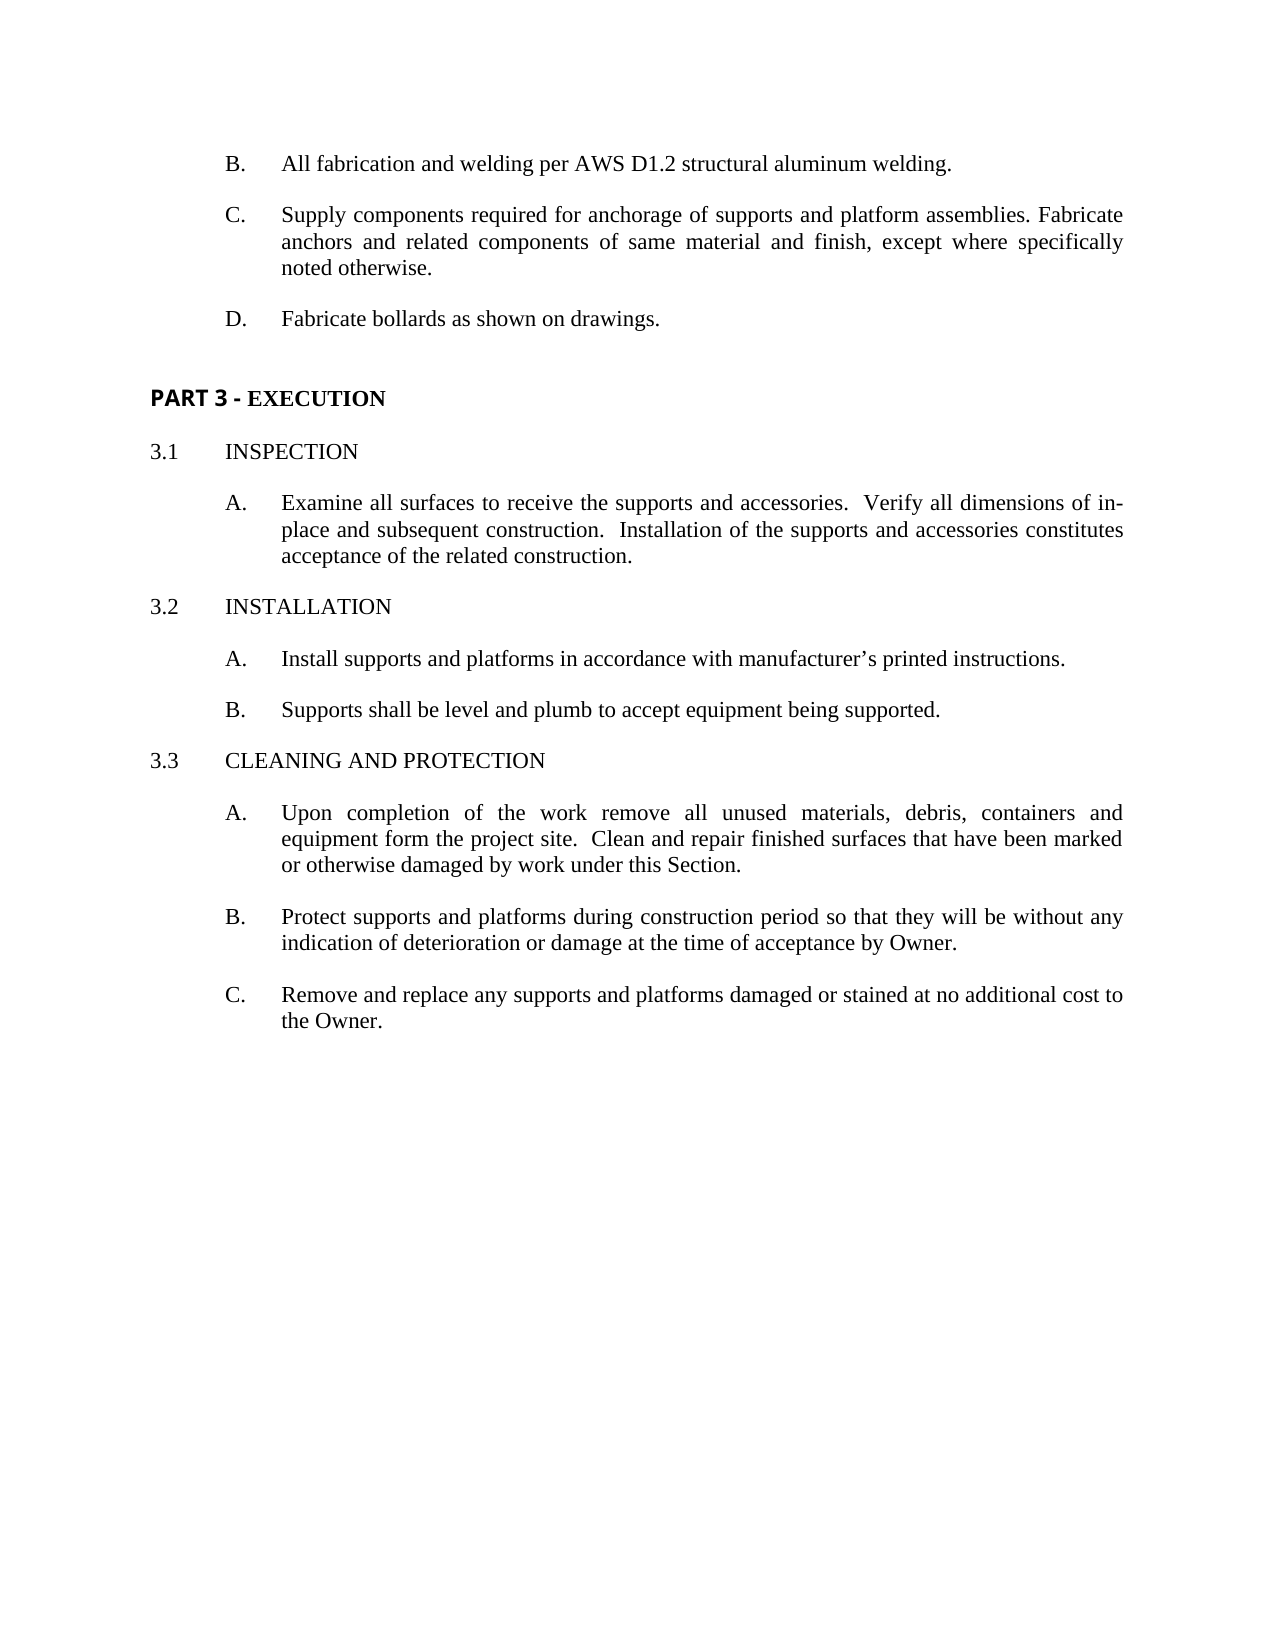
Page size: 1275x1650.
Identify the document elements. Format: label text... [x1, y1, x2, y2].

list INSPECTION [150, 438, 1125, 464]
list Remove and replace any supports and platforms damaged or stained at no additional cost to the Owner. [225, 981, 1125, 1033]
list Install supports and platforms in accordance with manufacturer’s printed instructions. [225, 645, 1125, 671]
list Supply components required for anchorage of supports and platform assemblies. Fabricate anchors and related components of same material and finish, except where specifically noted otherwise. [225, 201, 1125, 280]
list All fabrication and welding per AWS D1.2 structural aluminum welding. [225, 150, 1125, 176]
list Fabricate bollards as shown on drawings. [225, 305, 1125, 332]
list INSTALLATION [150, 593, 1125, 620]
list Supports shall be level and plumb to accept equipment being supported. [225, 696, 1125, 722]
list Upon completion of the work remove all unused materials, debris, containers and equipment form the project site. Clean and repair finished surfaces that have been marked or otherwise damaged by work under this Section. [225, 799, 1125, 878]
text EXECUTION [150, 382, 1125, 413]
list Protect supports and platforms during construction period so that they will be without any indication of deterioration or damage at the time of acceptance by Owner. [225, 903, 1125, 956]
list CLEANING AND PROTECTION [150, 747, 1125, 774]
list Examine all surfaces to receive the supports and accessories. Verify all dimensions of in-place and subsequent construction. Installation of the supports and accessories constitutes acceptance of the related construction. [225, 489, 1125, 568]
